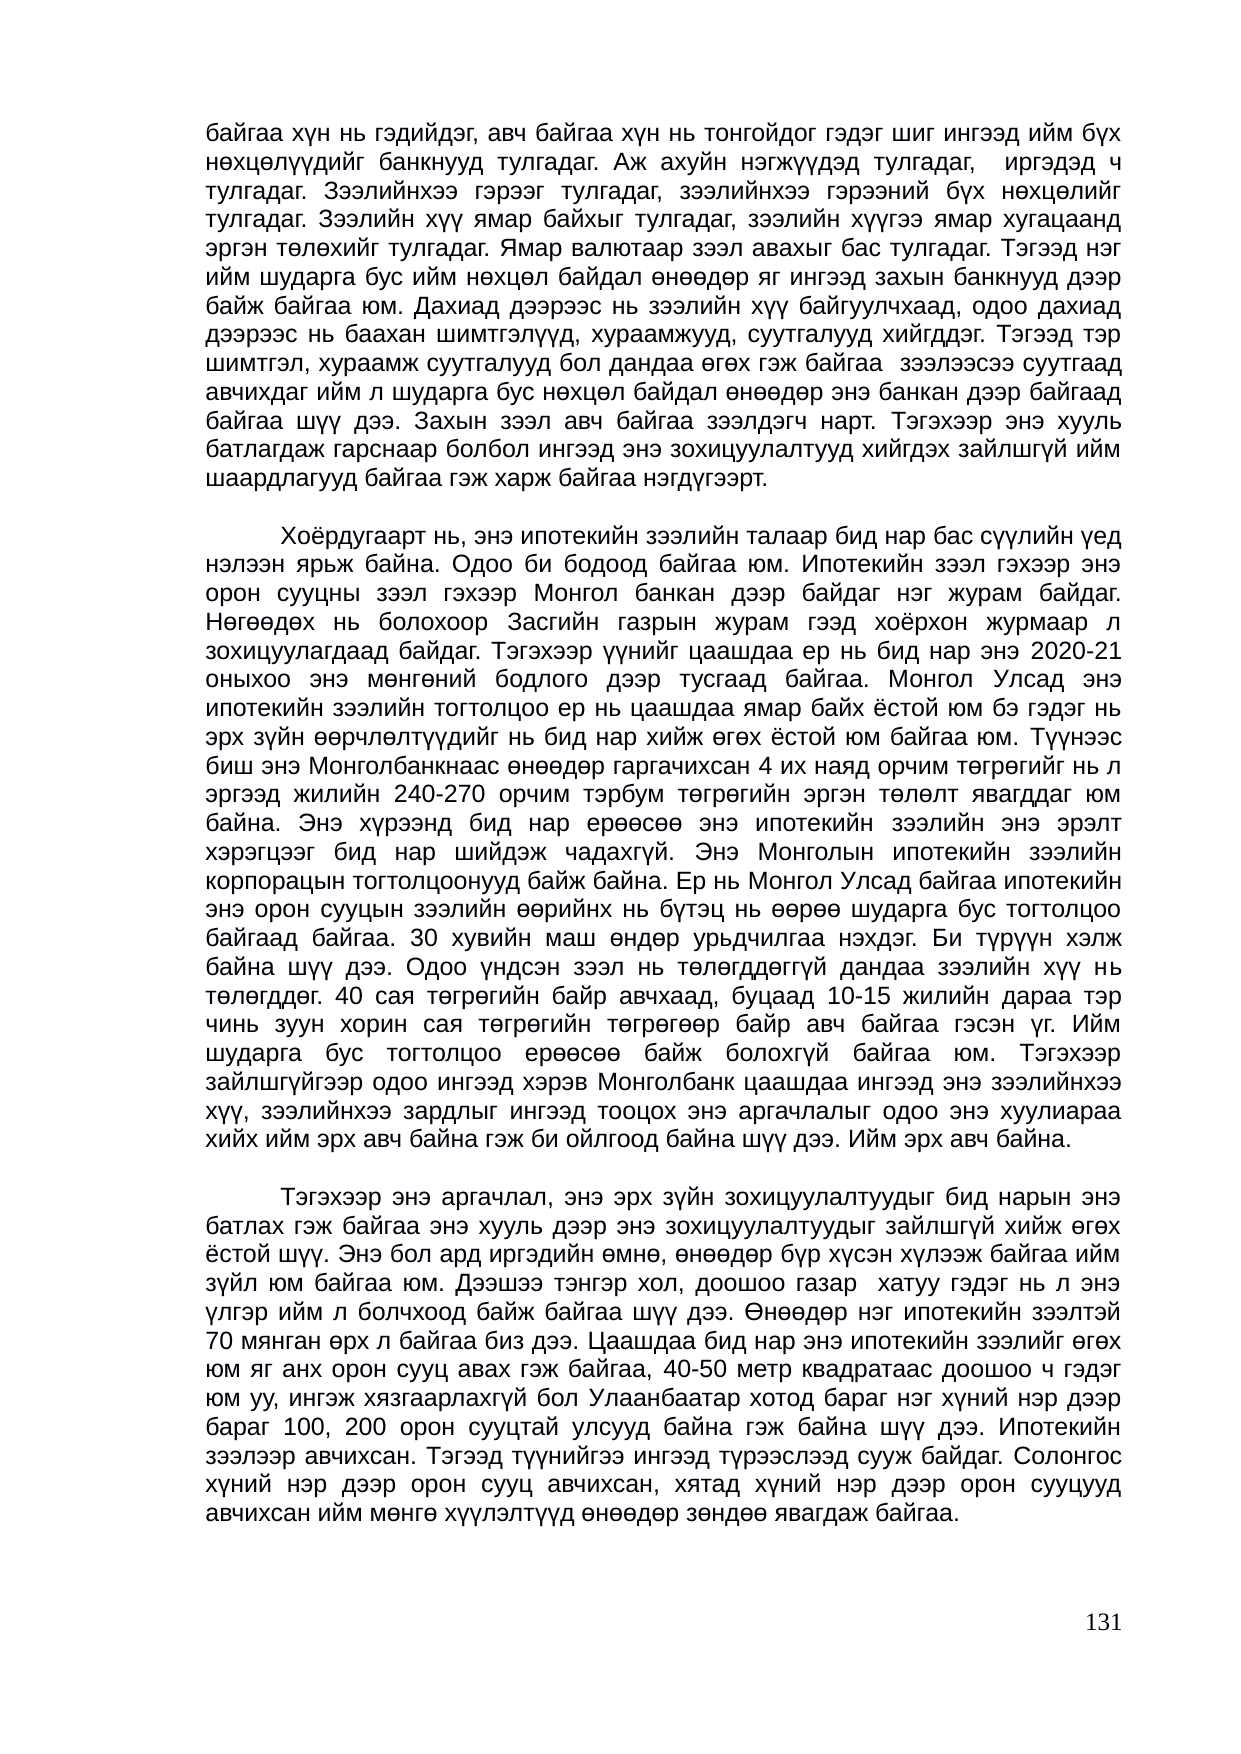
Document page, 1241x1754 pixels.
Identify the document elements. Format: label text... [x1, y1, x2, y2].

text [205, 118, 1122, 492]
text Хоёрдугаарт нь, энэ ипотекийн зээлийн талаар бид нар бас сүүлийн үед нэлээн ярьж байна. Одоо би бодоод байгаа юм. Ипотекийн зээл гэхээр энэ орон сууцны зээл гэхээр Монгол банкан дээр байдаг нэг журам байдаг. Нөгөөдөх нь болохоор Засгийн газрын журам гээд хоёрхон журмаар л зохицуулагдаад байдаг. Тэгэхээр үүнийг цаашдаа ер нь бид нар энэ 2020-21 оныхоо энэ мөнгөний бодлого дээр тусгаад байгаа. Монгол Улсад энэ ипотекийн зээлийн тогтолцоо ер нь цаашдаа ямар байх ёстой юм бэ гэдэг нь эрх зүйн өөрчлөлтүүдийг нь бид нар хийж өгөх ёстой юм байгаа юм. Түүнээс биш энэ Монголбанкнаас өнөөдөр гаргачихсан 4 их наяд орчим төгрөгийг нь л эргээд жилийн 240-270 орчим тэрбум төгрөгийн эргэн төлөлт явагддаг юм байна. Энэ хүрээнд бид нар ерөөсөө энэ ипотекийн зээлийн энэ эрэлт хэрэгцээг бид нар шийдэж чадахгүй. Энэ Монголын ипотекийн зээлийн корпорацын тогтолцоонууд байж байна. Ер нь Монгол Улсад байгаа ипотекийн энэ орон сууцын зээлийн өөрийнх нь бүтэц нь өөрөө шударга бус тогтолцоо байгаад байгаа. 30 хувийн маш өндөр урьдчилгаа нэхдэг. Би түрүүн хэлж байна шүү дээ. Одоо үндсэн зээл нь төлөгддөггүй дандаа зээлийн хүү нь төлөгддөг. 40 сая төгрөгийн байр авчхаад, буцаад 10-15 жилийн дараа тэр чинь зуун хорин сая төгрөгийн төгрөгөөр байр авч байгаа гэсэн үг. Ийм шударга бус тогтолцоо ерөөсөө байж болохгүй байгаа юм. Тэгэхээр зайлшгүйгээр одоо ингээд хэрэв Монголбанк цаашдаа ингээд энэ зээлийнхээ хүү, зээлийнхээ зардлыг ингээд тооцох энэ аргачлалыг одоо энэ хуулиараа хийх ийм эрх авч байна гэж би ойлгоод байна шүү дээ. Ийм эрх авч байна. [205, 521, 1122, 1153]
text Тэгэхээр энэ аргачлал, энэ эрх зүйн зохицуулалтуудыг бид нарын энэ батлах гэж байгаа энэ хууль дээр энэ зохицуулалтуудыг зайлшгүй хийж өгөх ёстой шүү. Энэ бол ард иргэдийн өмнө, өнөөдөр бүр хүсэн хүлээж байгаа ийм зүйл юм байгаа юм. Дээшээ тэнгэр хол, доошоо газар хатуу гэдэг нь л энэ үлгэр ийм л болчхоод байж байгаа шүү дээ. Өнөөдөр нэг ипотекийн зээлтэй 70 мянган өрх л байгаа биз дээ. Цаашдаа бид нар энэ ипотекийн зээлийг өгөх юм яг анх орон сууц авах гэж байгаа, 40-50 метр квадратаас доошоо ч гэдэг юм уу, ингэж хязгаарлахгүй бол Улаанбаатар хотод бараг нэг хүний нэр дээр бараг 100, 200 орон сууцтай улсууд байна гэж байна шүү дээ. Ипотекийн зээлээр авчихсан. Тэгээд түүнийгээ ингээд түрээслээд сууж байдаг. Солонгос хүний нэр дээр орон сууц авчихсан, хятад хүний нэр дээр орон сууцууд авчихсан ийм мөнгө хүүлэлтүүд өнөөдөр зөндөө явагдаж байгаа. [205, 1182, 1122, 1527]
